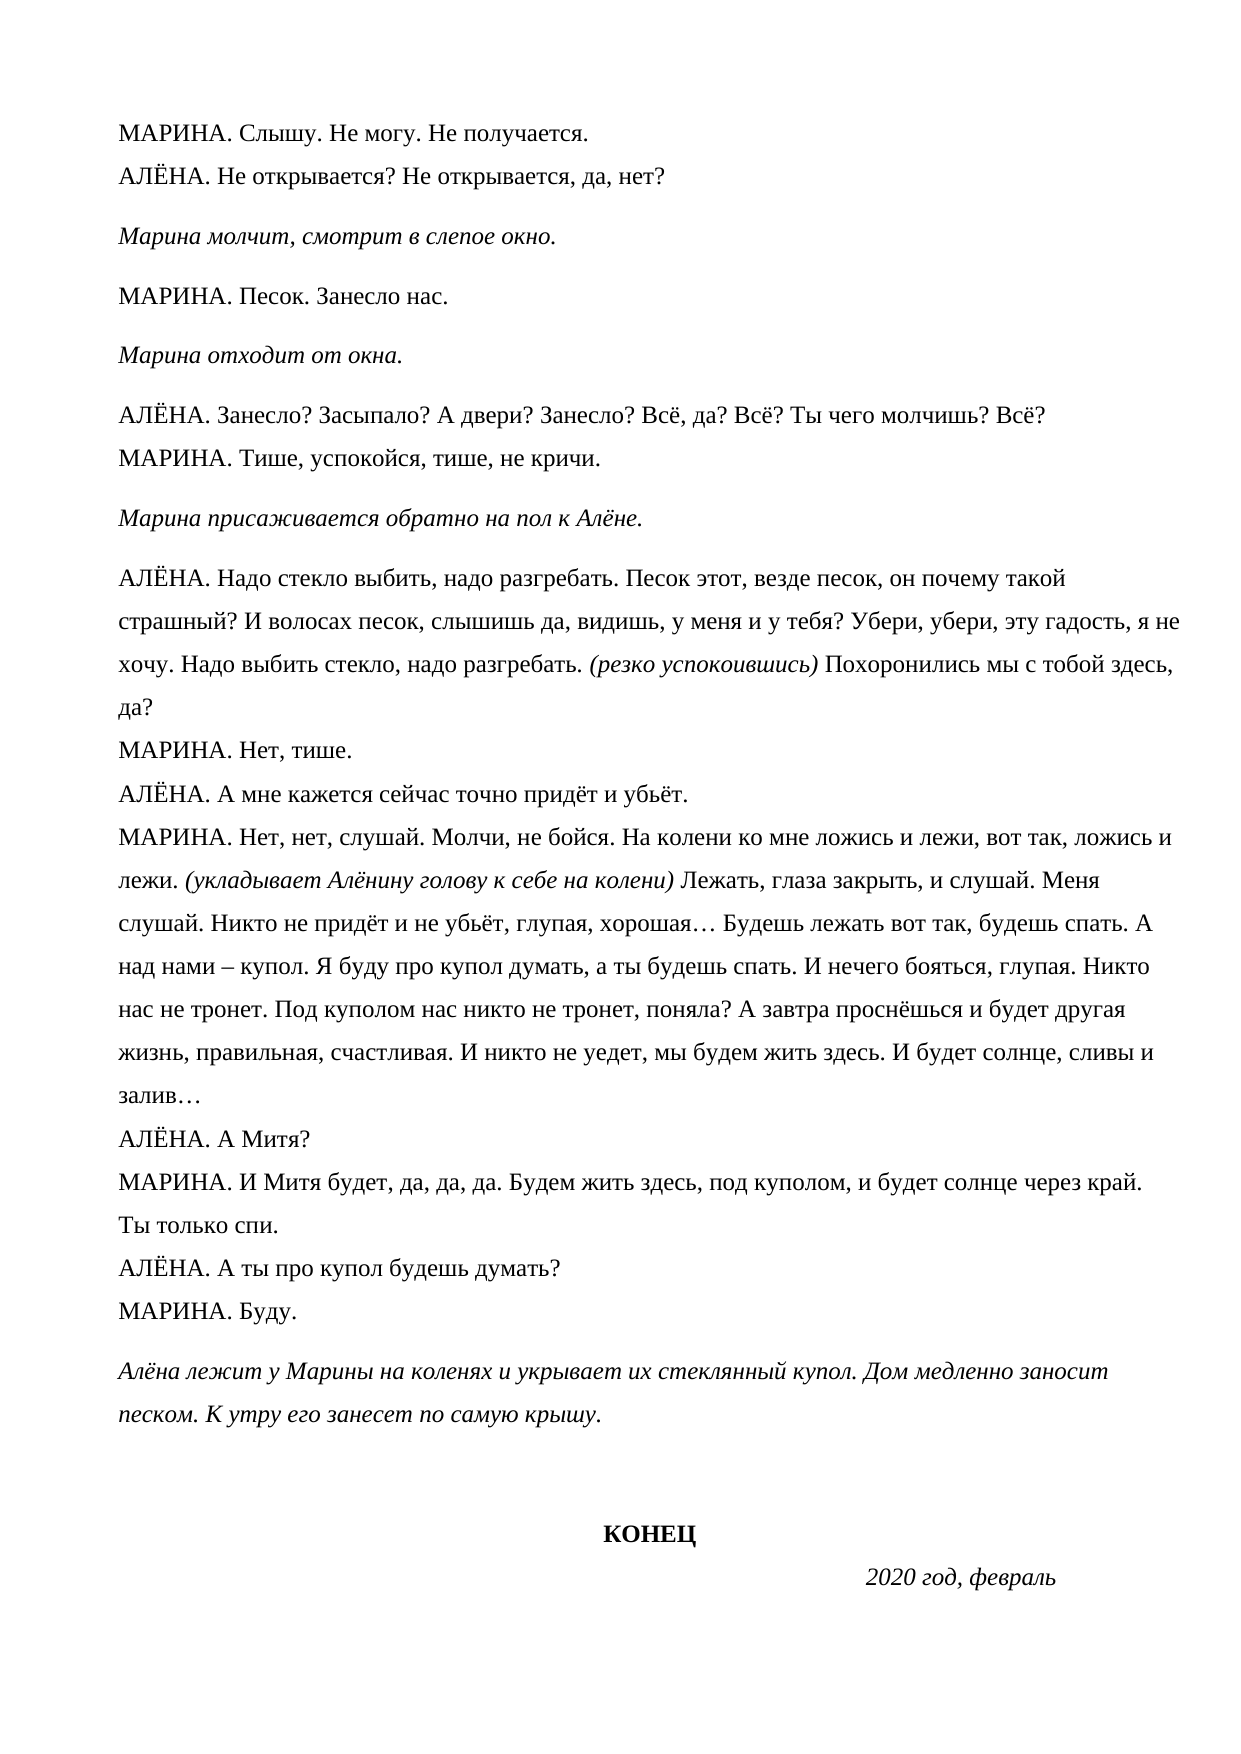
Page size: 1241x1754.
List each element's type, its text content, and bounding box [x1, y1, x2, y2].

text МАРИНА. Песок. Занесло нас. [118, 281, 1181, 309]
text Марина присаживается обратно на пол к Алёне. [118, 503, 1181, 532]
text Алёна лежит у Марины на коленях и укрывает их стеклянный купол. Дом медленно заносит песком. К утру его занесет по самую крышу. [118, 1356, 1181, 1428]
text Марина отходит от окна. [118, 341, 1181, 369]
text Марина молчит, смотрит в слепое окно. [118, 221, 1181, 250]
text КОНЕЦ 2020 год, февраль [118, 1519, 1181, 1591]
text АЛЁНА. Занесло? Засыпало? А двери? Занесло? Всё, да? Всё? Ты чего молчишь? Всё? МАРИНА. Тише, успокойся, тише, не кричи. [118, 400, 1181, 472]
text АЛЁНА. Надо стекло выбить, надо разгребать. Песок этот, везде песок, он почему такой страшный? И волосах песок, слышишь да, видишь, у меня и у тебя? Убери, убери, эту гадость, я не хочу. Надо выбить стекло, надо разгребать. (резко успокоившись) Похоронились мы с тобой здесь, да? МАРИНА. Нет, тише. АЛЁНА. А мне кажется сейчас точно придёт и убьёт. МАРИНА. Нет, нет, слушай. Молчи, не бойся. На колени ко мне ложись и лежи, вот так, ложись и лежи. (укладывает Алёнину голову к себе на колени) Лежать, глаза закрыть, и слушай. Меня слушай. Никто не придёт и не убьёт, глупая, хорошая… Будешь лежать вот так, будешь спать. А над нами – купол. Я буду про купол думать, а ты будешь спать. И нечего бояться, глупая. Никто нас не тронет. Под куполом нас никто не тронет, поняла? А завтра проснёшься и будет другая жизнь, правильная, счастливая. И никто не уедет, мы будем жить здесь. И будет солнце, сливы и залив… АЛЁНА. А Митя? МАРИНА. И Митя будет, да, да, да. Будем жить здесь, под куполом, и будет солнце через край. Ты только спи. АЛЁНА. А ты про купол будешь думать? МАРИНА. Буду. [118, 563, 1181, 1325]
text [118, 118, 1181, 190]
